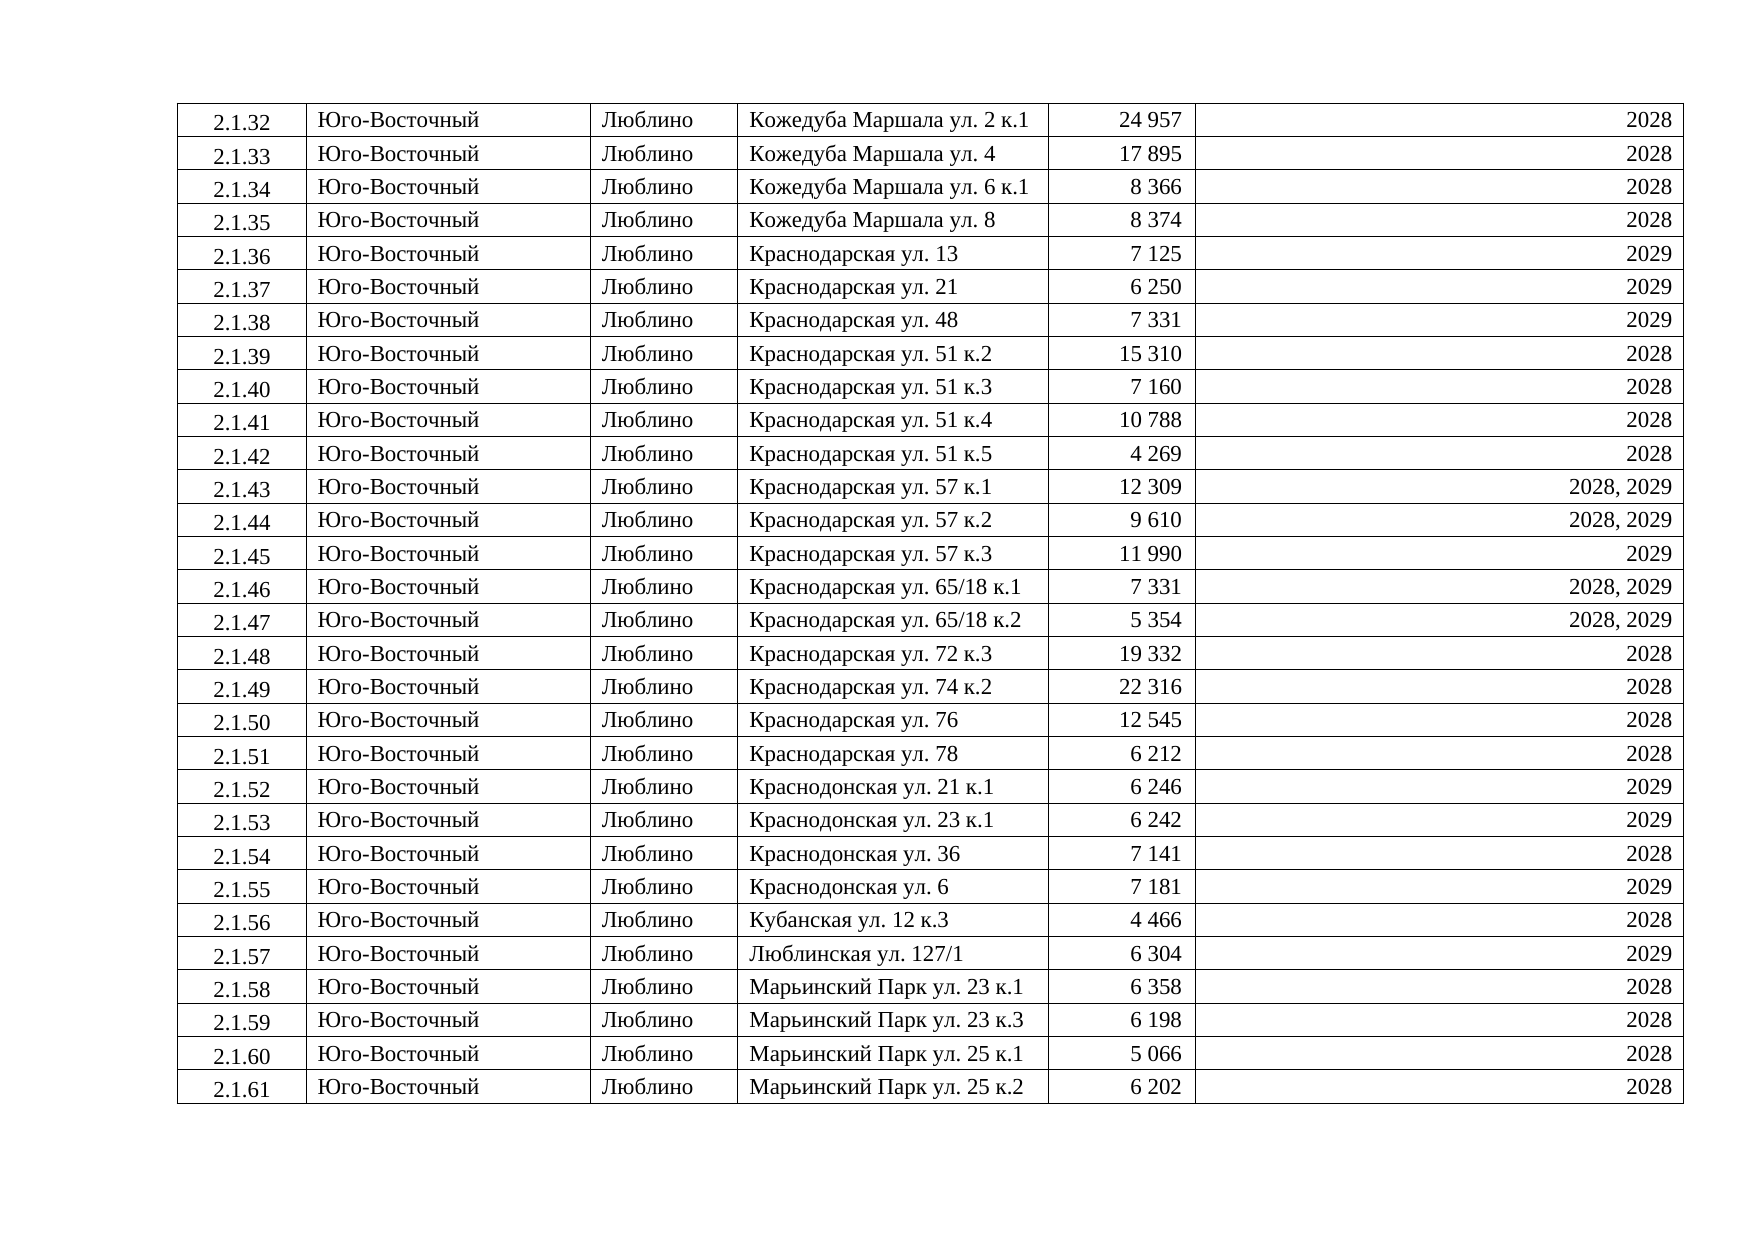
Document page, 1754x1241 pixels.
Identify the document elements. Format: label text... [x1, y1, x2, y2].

table_cell Краснодарская ул. 76 [738, 704, 1048, 736]
table_cell Люблино [591, 337, 737, 369]
table_cell 2.1.32 [178, 104, 306, 136]
table_cell 15 310 [1049, 337, 1195, 369]
table_cell Юго-Восточный [307, 704, 590, 736]
table_cell Юго-Восточный [307, 537, 590, 569]
table_cell 2028 [1196, 437, 1683, 469]
table_cell Краснодарская ул. 74 к.2 [738, 670, 1048, 702]
table_cell 2.1.47 [178, 604, 306, 636]
table_cell Юго-Восточный [307, 804, 590, 836]
table_cell Юго-Восточный [307, 737, 590, 769]
table_cell Юго-Восточный [307, 904, 590, 936]
table_cell 2.1.46 [178, 570, 306, 602]
table_cell Краснодонская ул. 23 к.1 [738, 804, 1048, 836]
table_cell 2028 [1196, 1004, 1683, 1036]
table_cell Юго-Восточный [307, 604, 590, 636]
table_cell Люблино [591, 637, 737, 669]
table_cell Люблино [591, 1037, 737, 1069]
table_cell Краснодарская ул. 57 к.1 [738, 470, 1048, 502]
table_cell Краснодонская ул. 6 [738, 870, 1048, 902]
table_cell Краснодонская ул. 21 к.1 [738, 770, 1048, 802]
table_cell Люблино [591, 1004, 737, 1036]
table_cell Люблино [591, 104, 737, 136]
table_cell Кожедуба Маршала ул. 6 к.1 [738, 170, 1048, 202]
table_cell 2.1.52 [178, 770, 306, 802]
table_cell 6 358 [1049, 970, 1195, 1002]
table_cell Краснодарская ул. 57 к.2 [738, 504, 1048, 536]
table_cell Краснодарская ул. 72 к.3 [738, 637, 1048, 669]
table_cell 2.1.38 [178, 304, 306, 336]
table_cell 2.1.33 [178, 137, 306, 169]
table_cell 19 332 [1049, 637, 1195, 669]
table_cell Краснодарская ул. 65/18 к.2 [738, 604, 1048, 636]
table_cell Краснодарская ул. 65/18 к.1 [738, 570, 1048, 602]
table_cell 24 957 [1049, 104, 1195, 136]
table_cell 8 366 [1049, 170, 1195, 202]
table_cell 9 610 [1049, 504, 1195, 536]
table_cell 2.1.43 [178, 470, 306, 502]
table_cell Люблино [591, 570, 737, 602]
table_cell 2028 [1196, 1070, 1683, 1102]
table_cell Марьинский Парк ул. 23 к.1 [738, 970, 1048, 1002]
table_cell 2.1.35 [178, 204, 306, 236]
table_cell 2.1.48 [178, 637, 306, 669]
table_cell 2029 [1196, 770, 1683, 802]
table_cell Люблино [591, 237, 737, 269]
table_cell 2029 [1196, 270, 1683, 302]
table_cell Марьинский Парк ул. 25 к.2 [738, 1070, 1048, 1102]
table_cell 4 466 [1049, 904, 1195, 936]
table_cell 2029 [1196, 237, 1683, 269]
table_cell Краснодарская ул. 48 [738, 304, 1048, 336]
table_cell Марьинский Парк ул. 25 к.1 [738, 1037, 1048, 1069]
table_cell Юго-Восточный [307, 870, 590, 902]
table_cell 2.1.57 [178, 937, 306, 969]
table_cell Юго-Восточный [307, 837, 590, 869]
table_cell 2028, 2029 [1196, 604, 1683, 636]
table_cell 2.1.36 [178, 237, 306, 269]
table_cell Люблино [591, 404, 737, 436]
table_cell Люблино [591, 304, 737, 336]
table_cell 17 895 [1049, 137, 1195, 169]
table_cell Люблино [591, 537, 737, 569]
table_cell 2.1.58 [178, 970, 306, 1002]
table_cell 7 181 [1049, 870, 1195, 902]
table_cell Юго-Восточный [307, 637, 590, 669]
table_cell 2028 [1196, 404, 1683, 436]
table_cell 2029 [1196, 870, 1683, 902]
table_cell 2.1.53 [178, 804, 306, 836]
table_cell 11 990 [1049, 537, 1195, 569]
table_cell 2028, 2029 [1196, 570, 1683, 602]
table_cell 2029 [1196, 537, 1683, 569]
table_cell 4 269 [1049, 437, 1195, 469]
table_cell 7 331 [1049, 304, 1195, 336]
table_cell Кубанская ул. 12 к.3 [738, 904, 1048, 936]
table_cell 6 198 [1049, 1004, 1195, 1036]
table_cell 6 304 [1049, 937, 1195, 969]
table_cell Юго-Восточный [307, 370, 590, 402]
table_cell Люблино [591, 670, 737, 702]
table_cell 7 141 [1049, 837, 1195, 869]
table_cell 2028 [1196, 670, 1683, 702]
table_cell Юго-Восточный [307, 170, 590, 202]
table_cell Марьинский Парк ул. 23 к.3 [738, 1004, 1048, 1036]
table_cell 12 309 [1049, 470, 1195, 502]
table_cell Краснодарская ул. 51 к.5 [738, 437, 1048, 469]
table_cell 7 125 [1049, 237, 1195, 269]
table_cell Люблино [591, 437, 737, 469]
table_cell 2.1.45 [178, 537, 306, 569]
table_cell 2028 [1196, 737, 1683, 769]
table_cell Юго-Восточный [307, 304, 590, 336]
table_cell 2028 [1196, 337, 1683, 369]
table_cell Люблино [591, 904, 737, 936]
table_cell Юго-Восточный [307, 570, 590, 602]
table_cell Люблино [591, 270, 737, 302]
table_cell 6 250 [1049, 270, 1195, 302]
table_cell 2028 [1196, 137, 1683, 169]
table_cell 5 354 [1049, 604, 1195, 636]
table_cell 2028 [1196, 637, 1683, 669]
table_cell Юго-Восточный [307, 404, 590, 436]
table_cell Юго-Восточный [307, 1070, 590, 1102]
table_cell Юго-Восточный [307, 770, 590, 802]
table_cell Юго-Восточный [307, 670, 590, 702]
table_cell 2029 [1196, 804, 1683, 836]
table_cell 2.1.50 [178, 704, 306, 736]
table_cell 2028 [1196, 204, 1683, 236]
table_cell 2.1.55 [178, 870, 306, 902]
table_cell Юго-Восточный [307, 937, 590, 969]
table_cell Юго-Восточный [307, 504, 590, 536]
table_cell 2.1.60 [178, 1037, 306, 1069]
table_cell Кожедуба Маршала ул. 8 [738, 204, 1048, 236]
table_cell 6 212 [1049, 737, 1195, 769]
table_cell 2029 [1196, 304, 1683, 336]
table_cell Люблино [591, 204, 737, 236]
table_cell 7 160 [1049, 370, 1195, 402]
table_cell 8 374 [1049, 204, 1195, 236]
table_cell Краснодарская ул. 78 [738, 737, 1048, 769]
table_cell 2028, 2029 [1196, 504, 1683, 536]
table_cell Люблино [591, 370, 737, 402]
table_cell Люблино [591, 704, 737, 736]
table_cell 2028 [1196, 170, 1683, 202]
table_cell Люблино [591, 137, 737, 169]
table_cell 2.1.39 [178, 337, 306, 369]
table_cell 2028 [1196, 970, 1683, 1002]
table_cell Люблино [591, 837, 737, 869]
table_cell 2028 [1196, 104, 1683, 136]
table_cell Юго-Восточный [307, 137, 590, 169]
table_cell Люблино [591, 870, 737, 902]
table_cell 6 246 [1049, 770, 1195, 802]
table_cell Юго-Восточный [307, 204, 590, 236]
table_cell Краснодонская ул. 36 [738, 837, 1048, 869]
table_cell 6 202 [1049, 1070, 1195, 1102]
table_cell 12 545 [1049, 704, 1195, 736]
table_cell 2.1.34 [178, 170, 306, 202]
table_cell 2.1.49 [178, 670, 306, 702]
table_cell Юго-Восточный [307, 237, 590, 269]
table_cell Люблино [591, 937, 737, 969]
table_cell Люблино [591, 170, 737, 202]
table_cell 7 331 [1049, 570, 1195, 602]
table_cell Люблино [591, 470, 737, 502]
table_cell 2.1.41 [178, 404, 306, 436]
table_cell 2029 [1196, 937, 1683, 969]
table_cell 6 242 [1049, 804, 1195, 836]
table_cell 2.1.37 [178, 270, 306, 302]
table_cell 2.1.59 [178, 1004, 306, 1036]
table_cell 10 788 [1049, 404, 1195, 436]
table_cell Юго-Восточный [307, 1004, 590, 1036]
table_cell Краснодарская ул. 21 [738, 270, 1048, 302]
table_cell 2.1.61 [178, 1070, 306, 1102]
table_cell Люблино [591, 504, 737, 536]
table_cell 2028 [1196, 1037, 1683, 1069]
table_cell Юго-Восточный [307, 470, 590, 502]
table_cell Юго-Восточный [307, 1037, 590, 1069]
table_cell 2.1.42 [178, 437, 306, 469]
table_cell Люблино [591, 1070, 737, 1102]
table_cell 22 316 [1049, 670, 1195, 702]
table_cell 2.1.51 [178, 737, 306, 769]
table_cell Люблино [591, 737, 737, 769]
table_cell Краснодарская ул. 57 к.3 [738, 537, 1048, 569]
table_cell Люблинская ул. 127/1 [738, 937, 1048, 969]
table_cell Юго-Восточный [307, 970, 590, 1002]
table_cell Люблино [591, 770, 737, 802]
table_cell 2028 [1196, 837, 1683, 869]
table_cell 2028 [1196, 704, 1683, 736]
table_cell 2.1.54 [178, 837, 306, 869]
table_cell Краснодарская ул. 51 к.3 [738, 370, 1048, 402]
table_cell 5 066 [1049, 1037, 1195, 1069]
table_cell Краснодарская ул. 13 [738, 237, 1048, 269]
table_cell Юго-Восточный [307, 337, 590, 369]
table_cell 2.1.40 [178, 370, 306, 402]
table_cell 2028, 2029 [1196, 470, 1683, 502]
table_cell 2028 [1196, 904, 1683, 936]
table_cell Краснодарская ул. 51 к.2 [738, 337, 1048, 369]
table_cell Юго-Восточный [307, 270, 590, 302]
table_cell Юго-Восточный [307, 104, 590, 136]
table_cell Люблино [591, 970, 737, 1002]
table_cell Краснодарская ул. 51 к.4 [738, 404, 1048, 436]
table_cell Кожедуба Маршала ул. 2 к.1 [738, 104, 1048, 136]
table_cell Люблино [591, 604, 737, 636]
table_cell 2.1.44 [178, 504, 306, 536]
table_cell 2.1.56 [178, 904, 306, 936]
table_cell Люблино [591, 804, 737, 836]
table_cell Юго-Восточный [307, 437, 590, 469]
table_cell Кожедуба Маршала ул. 4 [738, 137, 1048, 169]
table_cell 2028 [1196, 370, 1683, 402]
